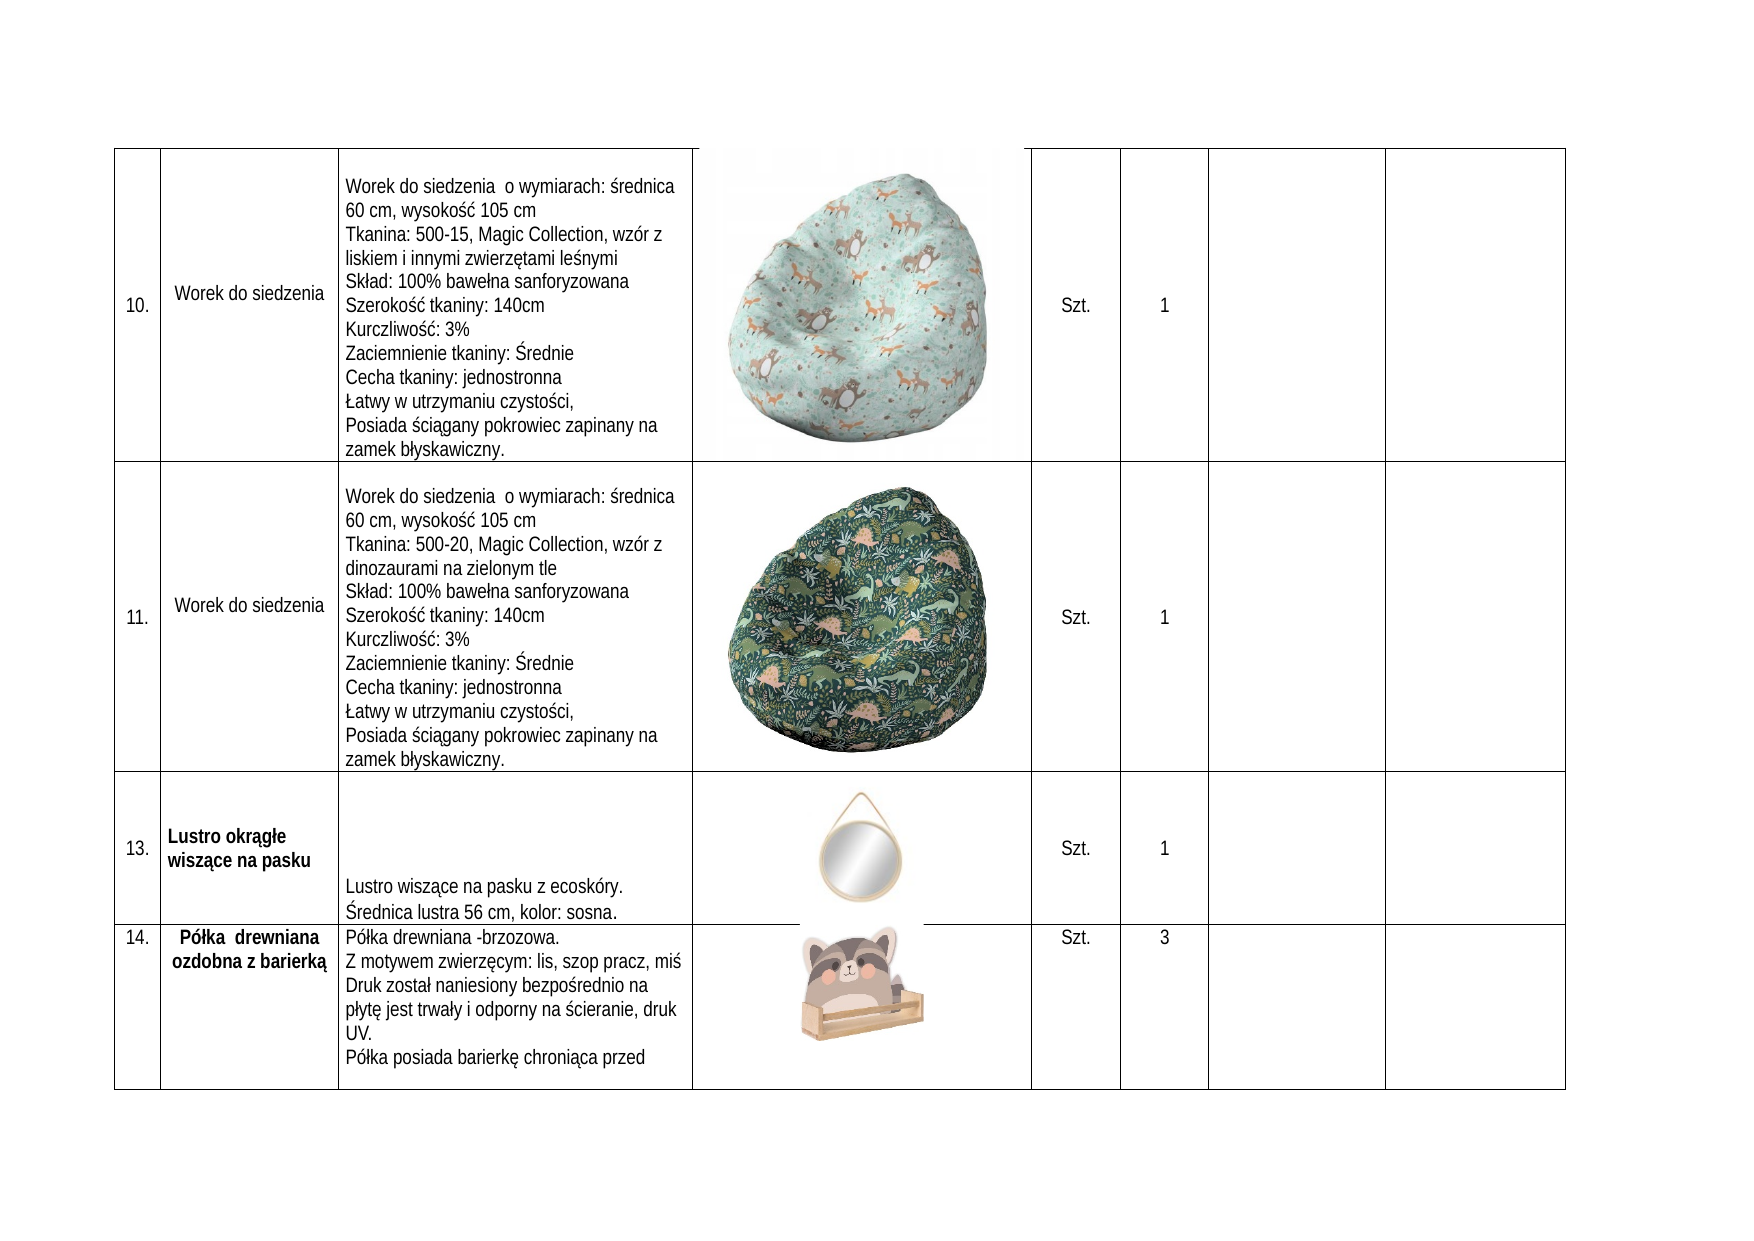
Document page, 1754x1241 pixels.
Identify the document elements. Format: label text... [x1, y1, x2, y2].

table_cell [161, 925, 338, 1088]
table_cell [339, 925, 692, 1088]
table_cell Szt. [1032, 149, 1120, 461]
table_cell [1386, 149, 1565, 461]
table_cell 1 [1121, 462, 1208, 771]
table_cell 10. [115, 149, 160, 461]
table_cell Worek do siedzenia o wymiarach: średnica 60 cm, wysokość 105 cm Tkanina: 500-20, Magic Collection, wzór z dinozaurami na zielonym tle Skład: 100% bawełna sanforyzowana Szerokość tkaniny: 140cm Kurczliwość: 3% Zaciemnienie tkaniny: Średnie Cecha tkaniny: jednostronna Łatwy w utrzymaniu czystości, Posiada ściągany pokrowiec zapinany na zamek błyskawiczny. [339, 462, 692, 771]
table_cell [1209, 925, 1385, 1088]
table_cell [693, 462, 699, 771]
table_cell [1209, 149, 1385, 461]
table_cell 3 [1121, 925, 1208, 1088]
picture [699, 462, 1025, 771]
table_cell [1209, 462, 1385, 771]
table_cell [1386, 772, 1565, 924]
table_cell [1386, 925, 1565, 1088]
picture [799, 772, 924, 1041]
table_cell 1 [1121, 149, 1208, 461]
table_cell Worek do siedzenia o wymiarach: średnica 60 cm, wysokość 105 cm Tkanina: 500-15, Magic Collection, wzór z liskiem i innymi zwierzętami leśnymi Skład: 100% bawełna sanforyzowana Szerokość tkaniny: 140cm Kurczliwość: 3% Zaciemnienie tkaniny: Średnie Cecha tkaniny: jednostronna Łatwy w utrzymaniu czystości, Posiada ściągany pokrowiec zapinany na zamek błyskawiczny. [339, 149, 692, 461]
table_cell [1386, 462, 1565, 771]
table_cell 13. [115, 772, 160, 924]
table_cell 14. [115, 925, 160, 1088]
table_cell Szt. [1032, 772, 1120, 924]
table_cell 11. [115, 462, 160, 771]
table_cell Worek do siedzenia [161, 462, 338, 771]
table_cell Lustro wiszące na pasku z ecoskóry. Średnica lustra 56 cm, kolor: sosna. [339, 772, 692, 924]
table_cell [1025, 462, 1031, 771]
picture [699, 148, 1025, 461]
table_cell [693, 925, 1031, 1088]
table_cell [924, 772, 1031, 924]
table_cell [1209, 772, 1385, 924]
table_cell Szt. [1032, 925, 1120, 1088]
table_cell Szt. [1032, 462, 1120, 771]
table_cell Lustro okrągłe wiszące na pasku [161, 772, 338, 924]
table_cell [693, 149, 699, 461]
table_cell [1025, 149, 1031, 461]
table_cell Worek do siedzenia [161, 149, 338, 461]
table_cell [693, 772, 799, 924]
table_cell 1 [1121, 772, 1208, 924]
